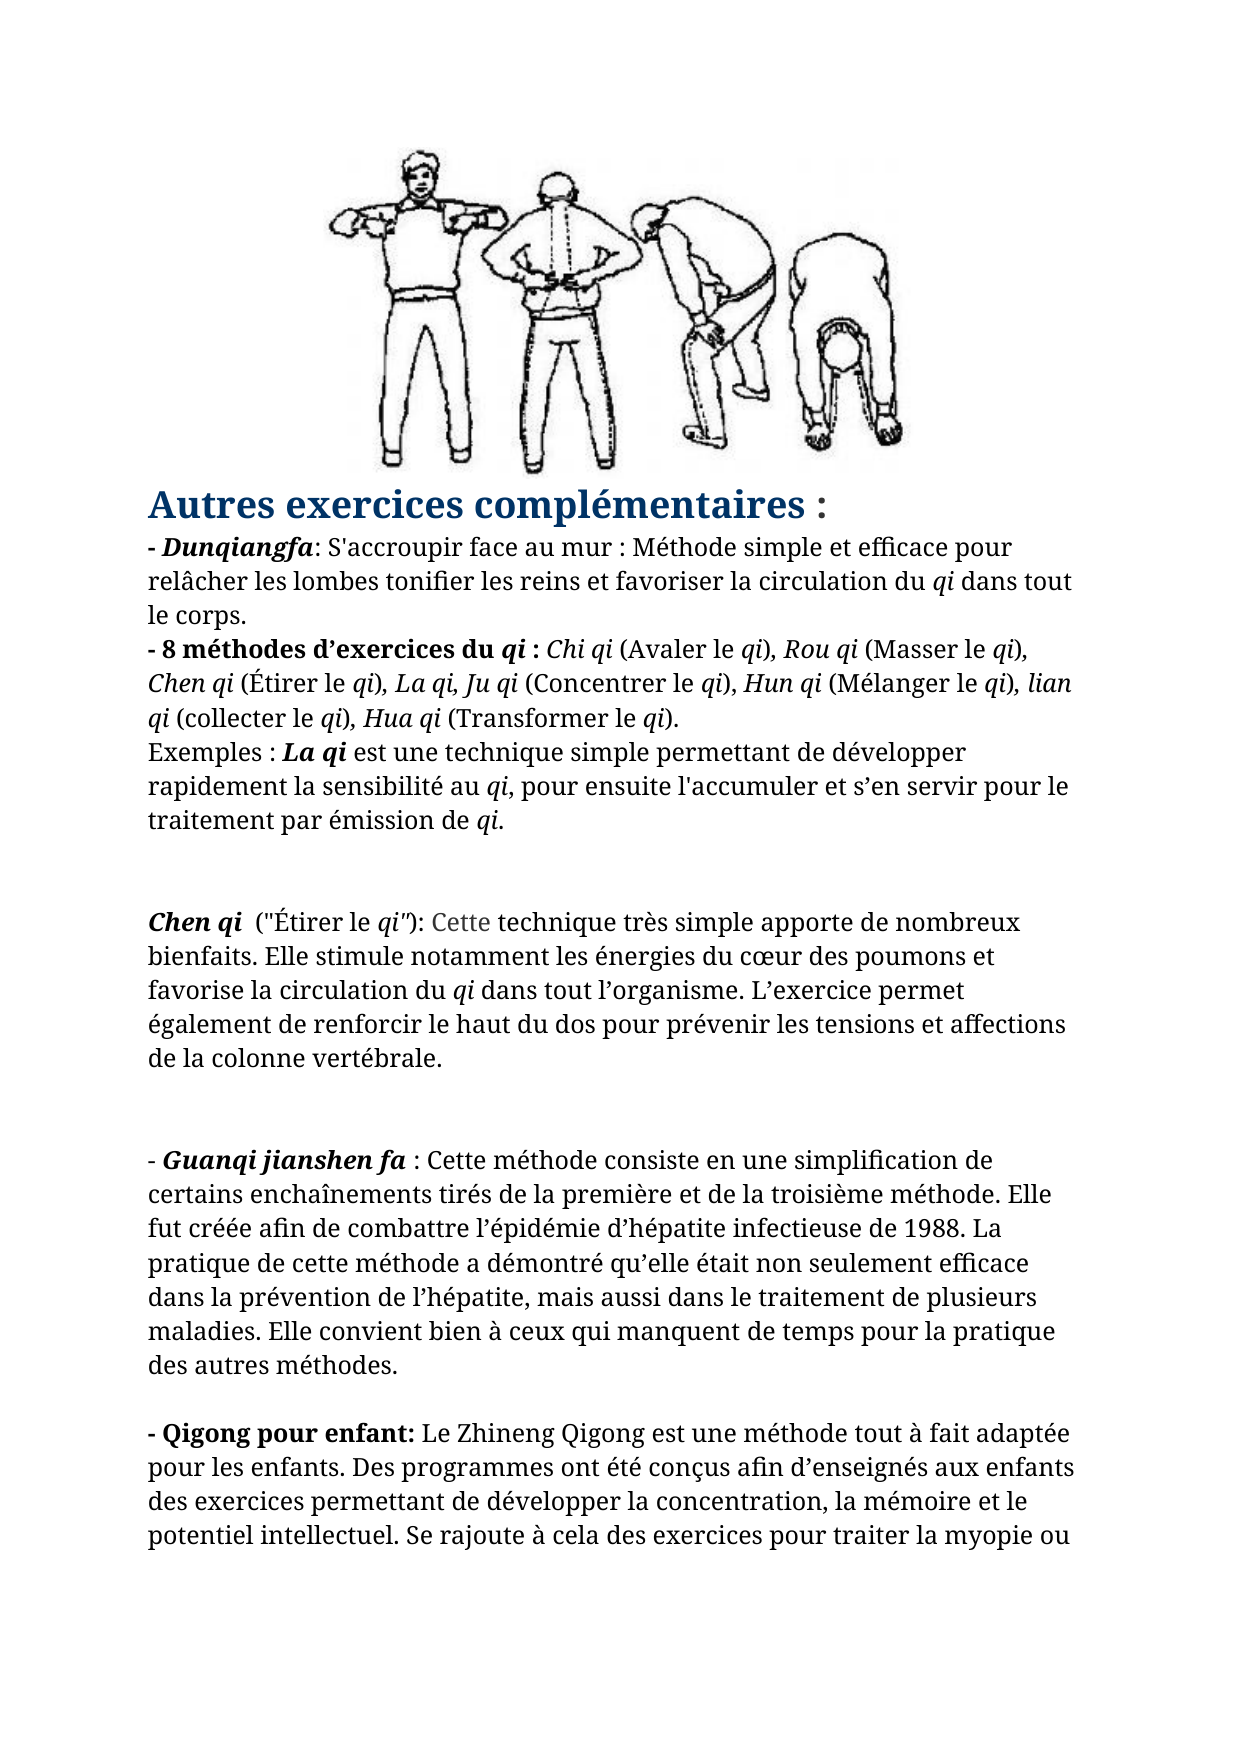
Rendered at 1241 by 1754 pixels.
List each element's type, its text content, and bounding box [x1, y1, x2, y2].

text Exemples : La qi est une technique simple permettant de développer rapidement la sensibilité au qi, pour ensuite l'accumuler et s’en servir pour le traitement par émission de qi. [148, 734, 1093, 836]
text Autres exercices complémentaires : [148, 479, 1093, 530]
text Chen qi ("Étirer le qi"): Cette technique très simple apporte de nombreux bienfaits. Elle stimule notamment les énergies du cœur des poumons et favorise la circulation du qi dans tout l’organisme. L’exercice permet également de renforcir le haut du dos pour prévenir les tensions et affections de la colonne vertébrale. [148, 904, 1093, 1075]
text - Dunqiangfa: S'accroupir face au mur : Méthode simple et efficace pour relâcher les lombes tonifier les reins et favoriser la circulation du qi dans tout le corps. [148, 530, 1093, 632]
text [148, 1416, 1093, 1552]
text - 8 méthodes d’exercices du qi : Chi qi (Avaler le qi), Rou qi (Masser le qi), Chen qi (Étirer le qi), La qi, Ju qi (Concentrer le qi), Hun qi (Mélanger le qi), lian qi (collecter le qi), Hua qi (Transformer le qi). [148, 632, 1093, 734]
picture [323, 147, 917, 479]
text - Guanqi jianshen fa : Cette méthode consiste en une simplification de certains enchaînements tirés de la première et de la troisième méthode. Elle fut créée afin de combattre l’épidémie d’hépatite infectieuse de 1988. La pratique de cette méthode a démontré qu’elle était non seulement efficace dans la prévention de l’hépatite, mais aussi dans le traitement de plusieurs maladies. Elle convient bien à ceux qui manquent de temps pour la pratique des autres méthodes. [148, 1143, 1093, 1381]
